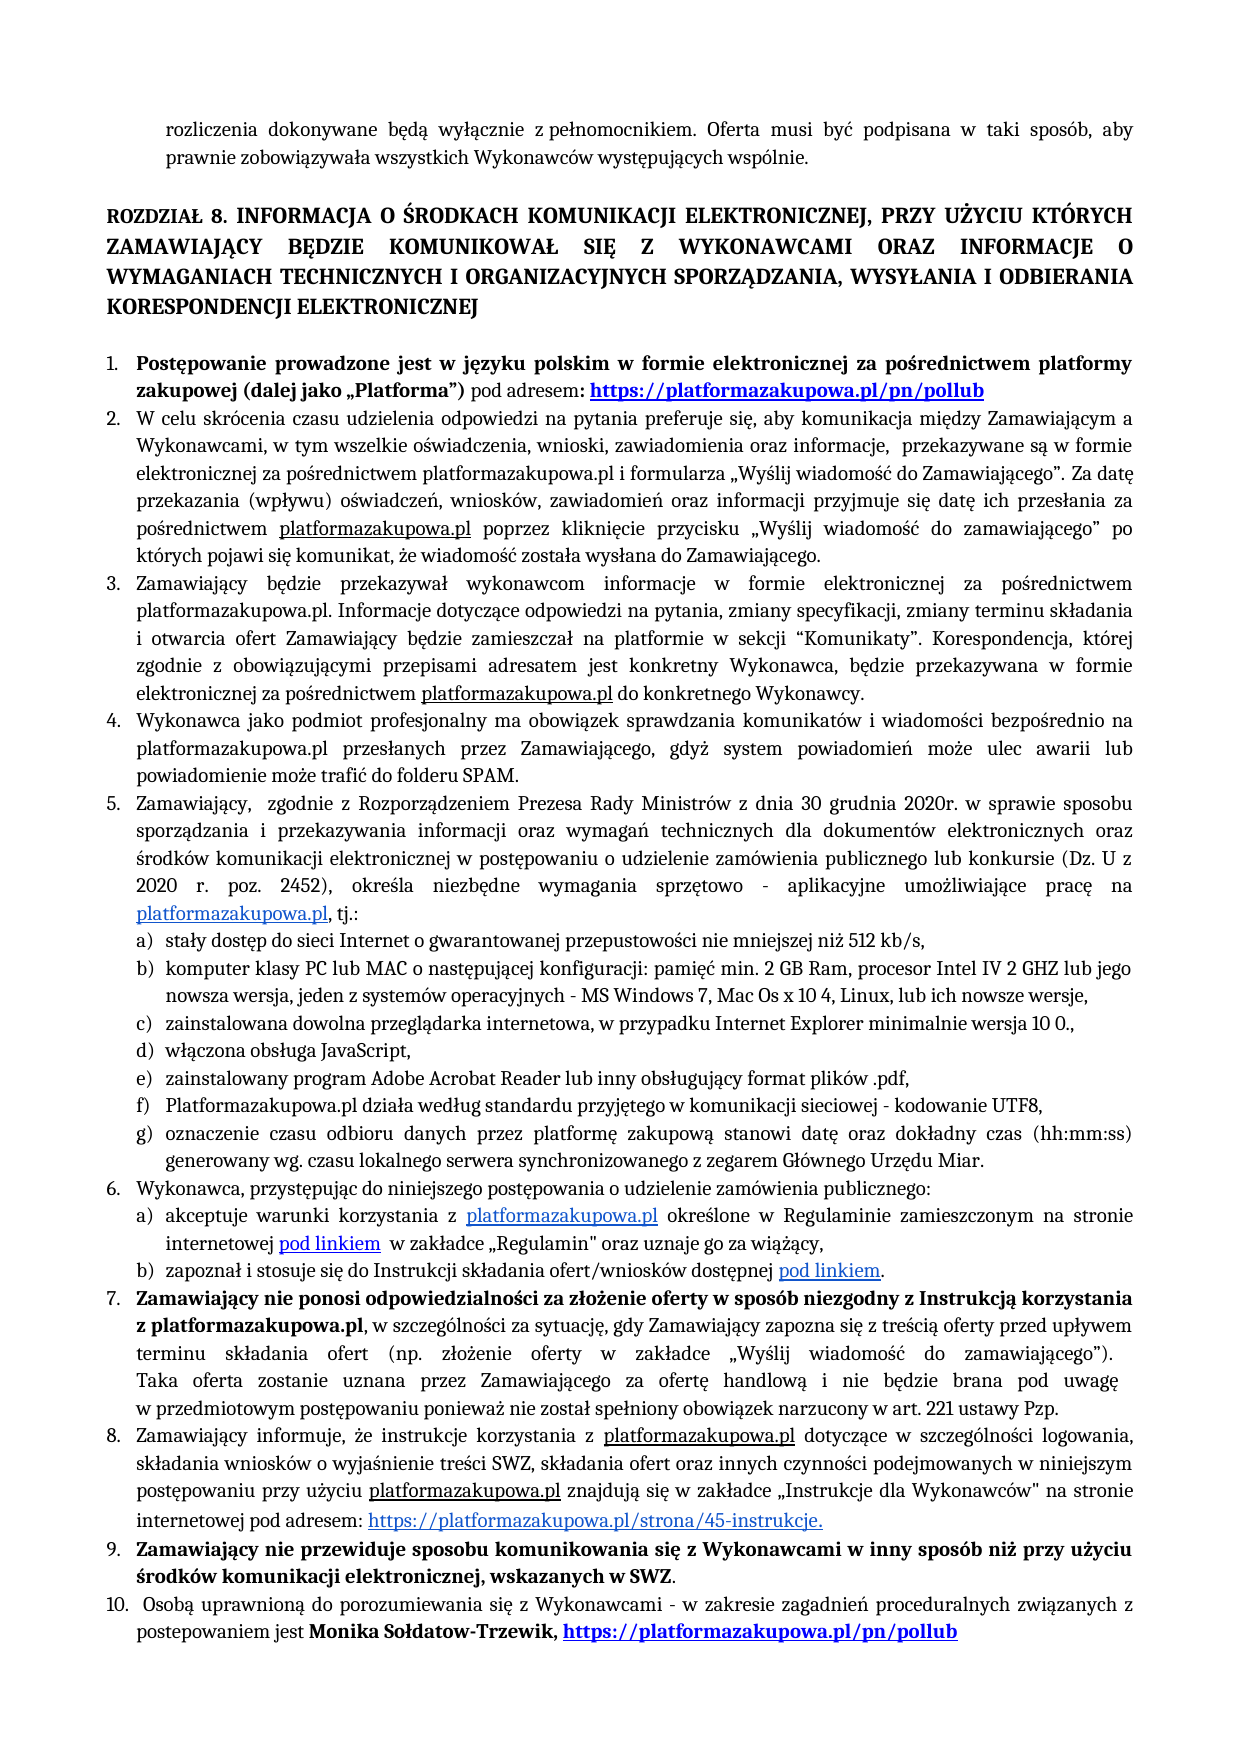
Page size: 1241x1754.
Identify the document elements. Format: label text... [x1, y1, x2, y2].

list stały dostęp do sieci Internet o gwarantowanej przepustowości nie mniejszej niż 512 kb/s, [136, 929, 1134, 953]
list Zamawiający nie ponosi odpowiedzialności za złożenie oferty w sposób niezgodny z Instrukcją korzystania z platformazakupowa.pl, w szczególności za sytuację, gdy Zamawiający zapozna się z treścią oferty przed upływem terminu składania ofert (np. złożenie oferty w zakładce „Wyślij wiadomość do zamawiającego”). Taka oferta zostanie uznana przez Zamawiającego za ofertę handlową i nie będzie brana pod uwagę w przedmiotowym postępowaniu ponieważ nie został spełniony obowiązek narzucony w art. 221 ustawy Pzp. [106, 1287, 1134, 1421]
list Osobą uprawnioną do porozumiewania się z Wykonawcami - w zakresie zagadnień proceduralnych związanych z postepowaniem jest Monika Sołdatow-Trzewik, https://platformazakupowa.pl/pn/pollub [106, 1592, 1134, 1644]
list zapoznał i stosuje się do Instrukcji składania ofert/wniosków dostępnej pod linkiem. [136, 1259, 1134, 1283]
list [136, 118, 1134, 169]
text ROZDZIAŁ 8. INFORMACJA O ŚRODKACH KOMUNIKACJI ELEKTRONICZNEJ, PRZY UŻYCIU KTÓRYCH ZAMAWIAJĄCY BĘDZIE KOMUNIKOWAŁ SIĘ Z WYKONAWCAMI ORAZ INFORMACJE O WYMAGANIACH TECHNICZNYCH I ORGANIZACYJNYCH SPORZĄDZANIA, WYSYŁANIA I ODBIERANIA KORESPONDENCJI ELEKTRONICZNEJ [106, 203, 1134, 320]
list Zamawiający będzie przekazywał wykonawcom informacje w formie elektronicznej za pośrednictwem platformazakupowa.pl. Informacje dotyczące odpowiedzi na pytania, zmiany specyfikacji, zmiany terminu składania i otwarcia ofert Zamawiający będzie zamieszczał na platformie w sekcji “Komunikaty”. Korespondencja, której zgodnie z obowiązującymi przepisami adresatem jest konkretny Wykonawca, będzie przekazywana w formie elektronicznej za pośrednictwem platformazakupowa.pl do konkretnego Wykonawcy. [106, 572, 1134, 706]
list Zamawiający nie przewiduje sposobu komunikowania się z Wykonawcami w inny sposób niż przy użyciu środków komunikacji elektronicznej, wskazanych w SWZ. [106, 1537, 1134, 1589]
list akceptuje warunki korzystania z platformazakupowa.pl określone w Regulaminie zamieszczonym na stronie internetowej pod linkiem w zakładce „Regulamin" oraz uznaje go za wiążący, [136, 1204, 1134, 1256]
list oznaczenie czasu odbioru danych przez platformę zakupową stanowi datę oraz dokładny czas (hh:mm:ss) generowany wg. czasu lokalnego serwera synchronizowanego z zegarem Głównego Urzędu Miar. [136, 1122, 1134, 1173]
list Wykonawca, przystępując do niniejszego postępowania o udzielenie zamówienia publicznego: [106, 1177, 1134, 1201]
list zainstalowana dowolna przeglądarka internetowa, w przypadku Internet Explorer minimalnie wersja 10 0., [136, 1012, 1134, 1036]
list W celu skrócenia czasu udzielenia odpowiedzi na pytania preferuje się, aby komunikacja między Zamawiającym a Wykonawcami, w tym wszelkie oświadczenia, wnioski, zawiadomienia oraz informacje, przekazywane są w formie elektronicznej za pośrednictwem platformazakupowa.pl i formularza „Wyślij wiadomość do Zamawiającego”. Za datę przekazania (wpływu) oświadczeń, wniosków, zawiadomień oraz informacji przyjmuje się datę ich przesłania za pośrednictwem platformazakupowa.pl poprzez kliknięcie przycisku „Wyślij wiadomość do zamawiającego” po których pojawi się komunikat, że wiadomość została wysłana do Zamawiającego. [106, 407, 1134, 568]
list Zamawiający, zgodnie z Rozporządzeniem Prezesa Rady Ministrów z dnia 30 grudnia 2020r. w sprawie sposobu sporządzania i przekazywania informacji oraz wymagań technicznych dla dokumentów elektronicznych oraz środków komunikacji elektronicznej w postępowaniu o udzielenie zamówienia publicznego lub konkursie (Dz. U z 2020 r. poz. 2452), określa niezbędne wymagania sprzętowo - aplikacyjne umożliwiające pracę na platformazakupowa.pl, tj.: [106, 792, 1134, 926]
list komputer klasy PC lub MAC o następującej konfiguracji: pamięć min. 2 GB Ram, procesor Intel IV 2 GHZ lub jego nowsza wersja, jeden z systemów operacyjnych - MS Windows 7, Mac Os x 10 4, Linux, lub ich nowsze wersje, [136, 957, 1134, 1008]
list zainstalowany program Adobe Acrobat Reader lub inny obsługujący format plików .pdf, [136, 1067, 1134, 1091]
list Postępowanie prowadzone jest w języku polskim w formie elektronicznej za pośrednictwem platformy zakupowej (dalej jako „Platforma”) pod adresem: https://platformazakupowa.pl/pn/pollub [106, 352, 1134, 403]
list Wykonawca jako podmiot profesjonalny ma obowiązek sprawdzania komunikatów i wiadomości bezpośrednio na platformazakupowa.pl przesłanych przez Zamawiającego, gdyż system powiadomień może ulec awarii lub powiadomienie może trafić do folderu SPAM. [106, 709, 1134, 788]
list włączona obsługa JavaScript, [136, 1039, 1134, 1063]
list Zamawiający informuje, że instrukcje korzystania z platformazakupowa.pl dotyczące w szczególności logowania, składania wniosków o wyjaśnienie treści SWZ, składania ofert oraz innych czynności podejmowanych w niniejszym postępowaniu przy użyciu platformazakupowa.pl znajdują się w zakładce „Instrukcje dla Wykonawców" na stronie internetowej pod adresem: https://platformazakupowa.pl/strona/45-instrukcje. [106, 1424, 1134, 1533]
list Platformazakupowa.pl działa według standardu przyjętego w komunikacji sieciowej - kodowanie UTF8, [136, 1094, 1134, 1118]
